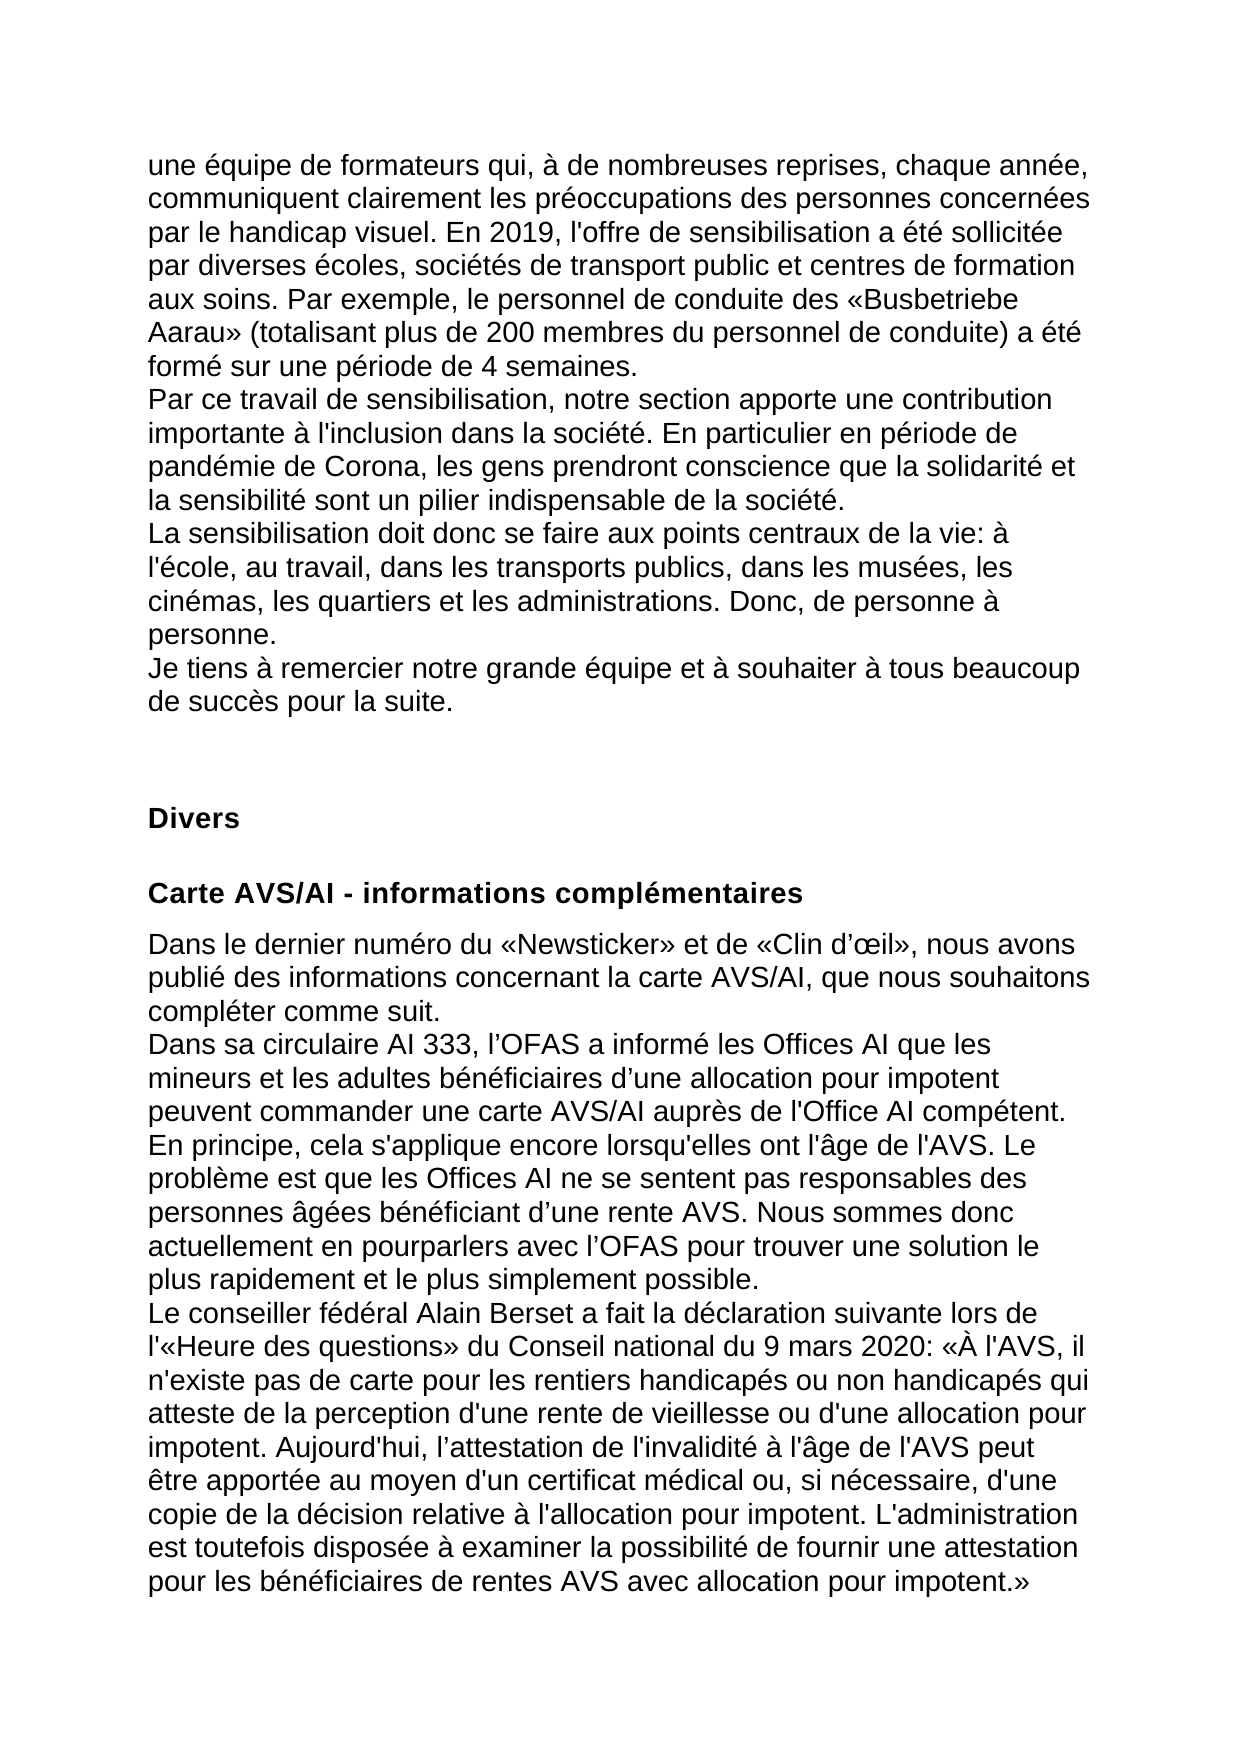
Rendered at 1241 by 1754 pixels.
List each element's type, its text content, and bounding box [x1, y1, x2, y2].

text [148, 1296, 1093, 1598]
text Carte AVS/AI - informations complémentaires [148, 877, 1093, 910]
text La sensibilisation doit donc se faire aux points centraux de la vie: à l'école, au travail, dans les transports publics, dans les musées, les cinémas, les quartiers et les administrations. Donc, de personne à personne. [148, 517, 1093, 651]
text Dans le dernier numéro du «Newsticker» et de «Clin d’œil», nous avons publié des informations concernant la carte AVS/AI, que nous souhaitons compléter comme suit. [148, 927, 1093, 1027]
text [148, 148, 1093, 382]
text Je tiens à remercier notre grande équipe et à souhaiter à tous beaucoup de succès pour la suite. [148, 651, 1093, 718]
text Dans sa circulaire AI 333, l’OFAS a informé les Offices AI que les mineurs et les adultes bénéficiaires d’une allocation pour impotent peuvent commander une carte AVS/AI auprès de l'Office AI compétent. En principe, cela s'applique encore lorsqu'elles ont l'âge de l'AVS. Le problème est que les Offices AI ne se sentent pas responsables des personnes âgées bénéficiant d’une rente AVS. Nous sommes donc actuellement en pourparlers avec l’OFAS pour trouver une solution le plus rapidement et le plus simplement possible. [148, 1027, 1093, 1296]
text Divers [148, 801, 1093, 835]
text Par ce travail de sensibilisation, notre section apporte une contribution importante à l'inclusion dans la société. En particulier en période de pandémie de Corona, les gens prendront conscience que la solidarité et la sensibilité sont un pilier indispensable de la société. [148, 382, 1093, 517]
